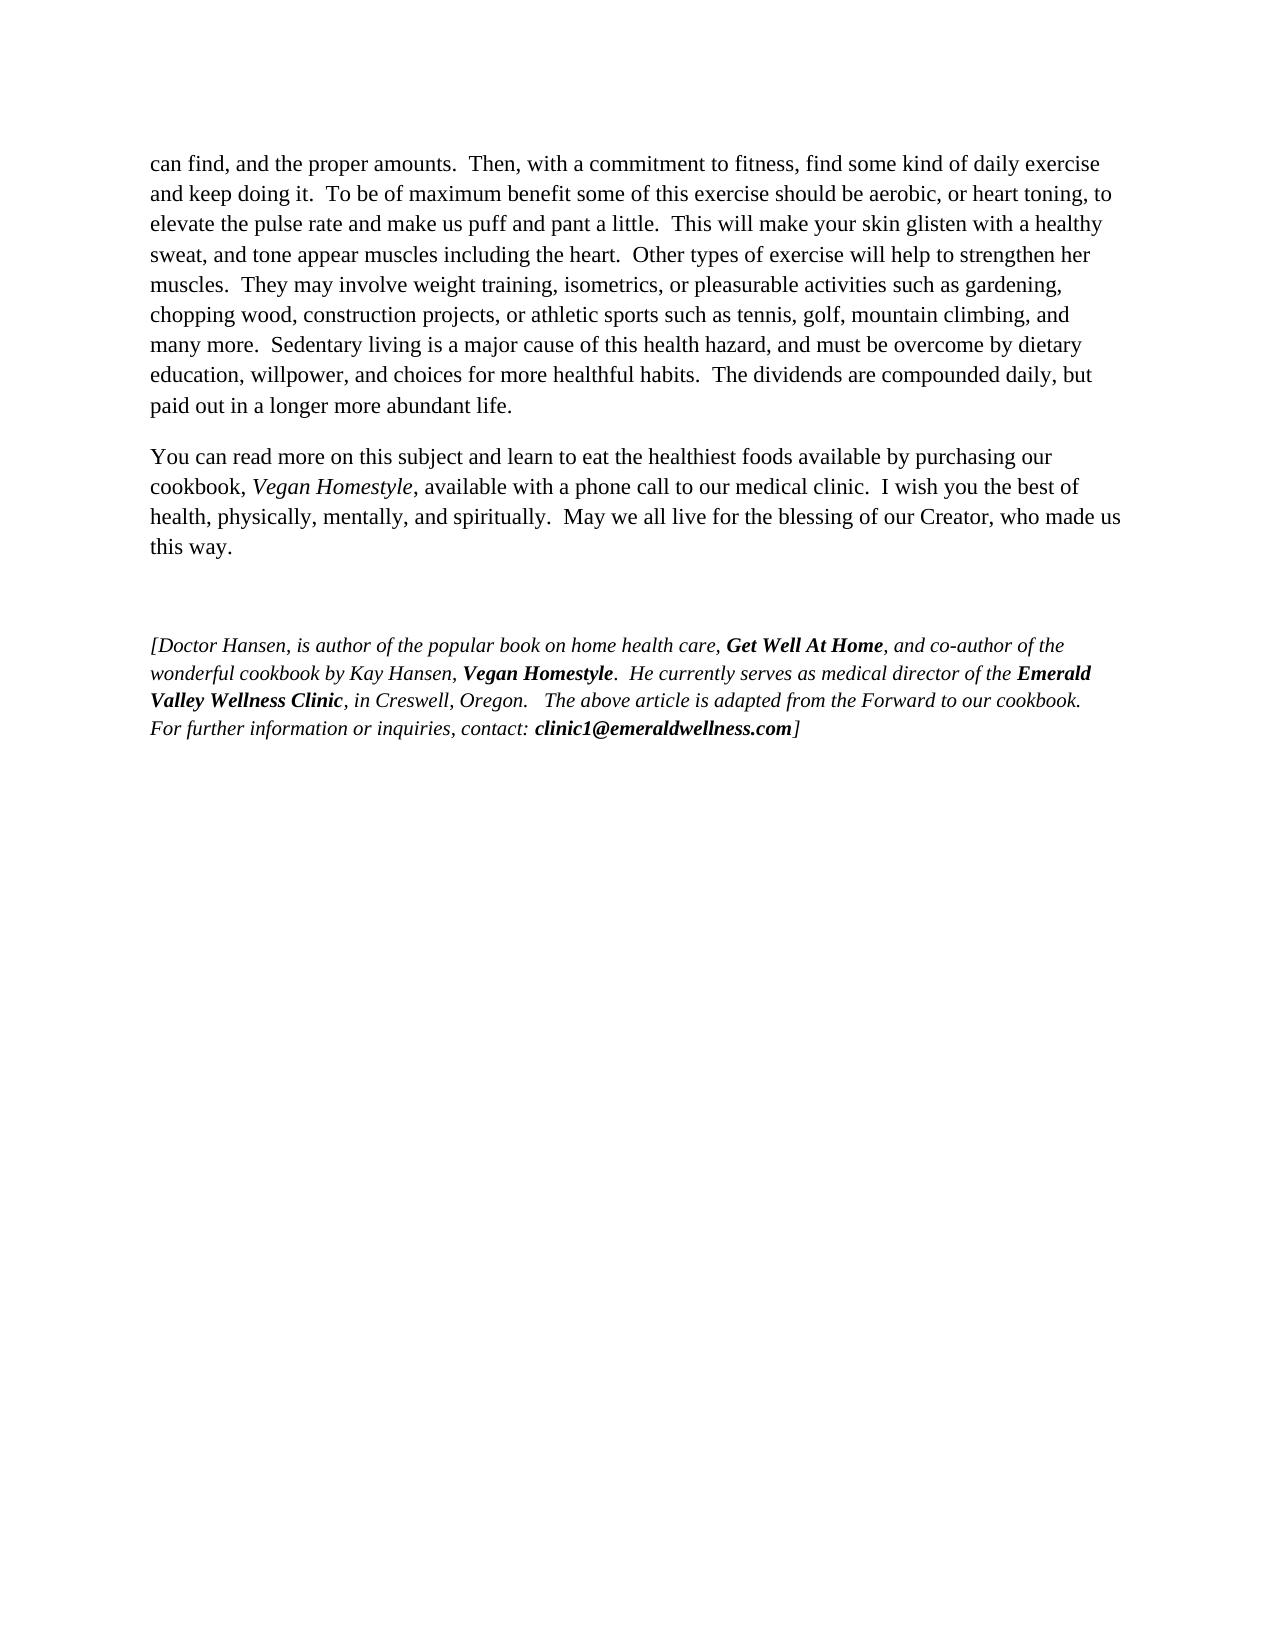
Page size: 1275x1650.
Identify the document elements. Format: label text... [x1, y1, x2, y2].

text You can read more on this subject and learn to eat the healthiest foods available by purchasing our cookbook, Vegan Homestyle, available with a phone call to our medical clinic. I wish you the best of health, physically, mentally, and spiritually. May we all live for the blessing of our Creator, who made us this way. [150, 443, 1125, 560]
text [150, 150, 1125, 418]
text [Doctor Hansen, is author of the popular book on home health care, Get Well At Home, and co-author of the wonderful cookbook by Kay Hansen, Vegan Homestyle. He currently serves as medical director of the Emerald Valley Wellness Clinic, in Creswell, Oregon. The above article is adapted from the Forward to our cookbook. For further information or inquiries, contact: clinic1@emeraldwellness.com] [150, 633, 1125, 740]
